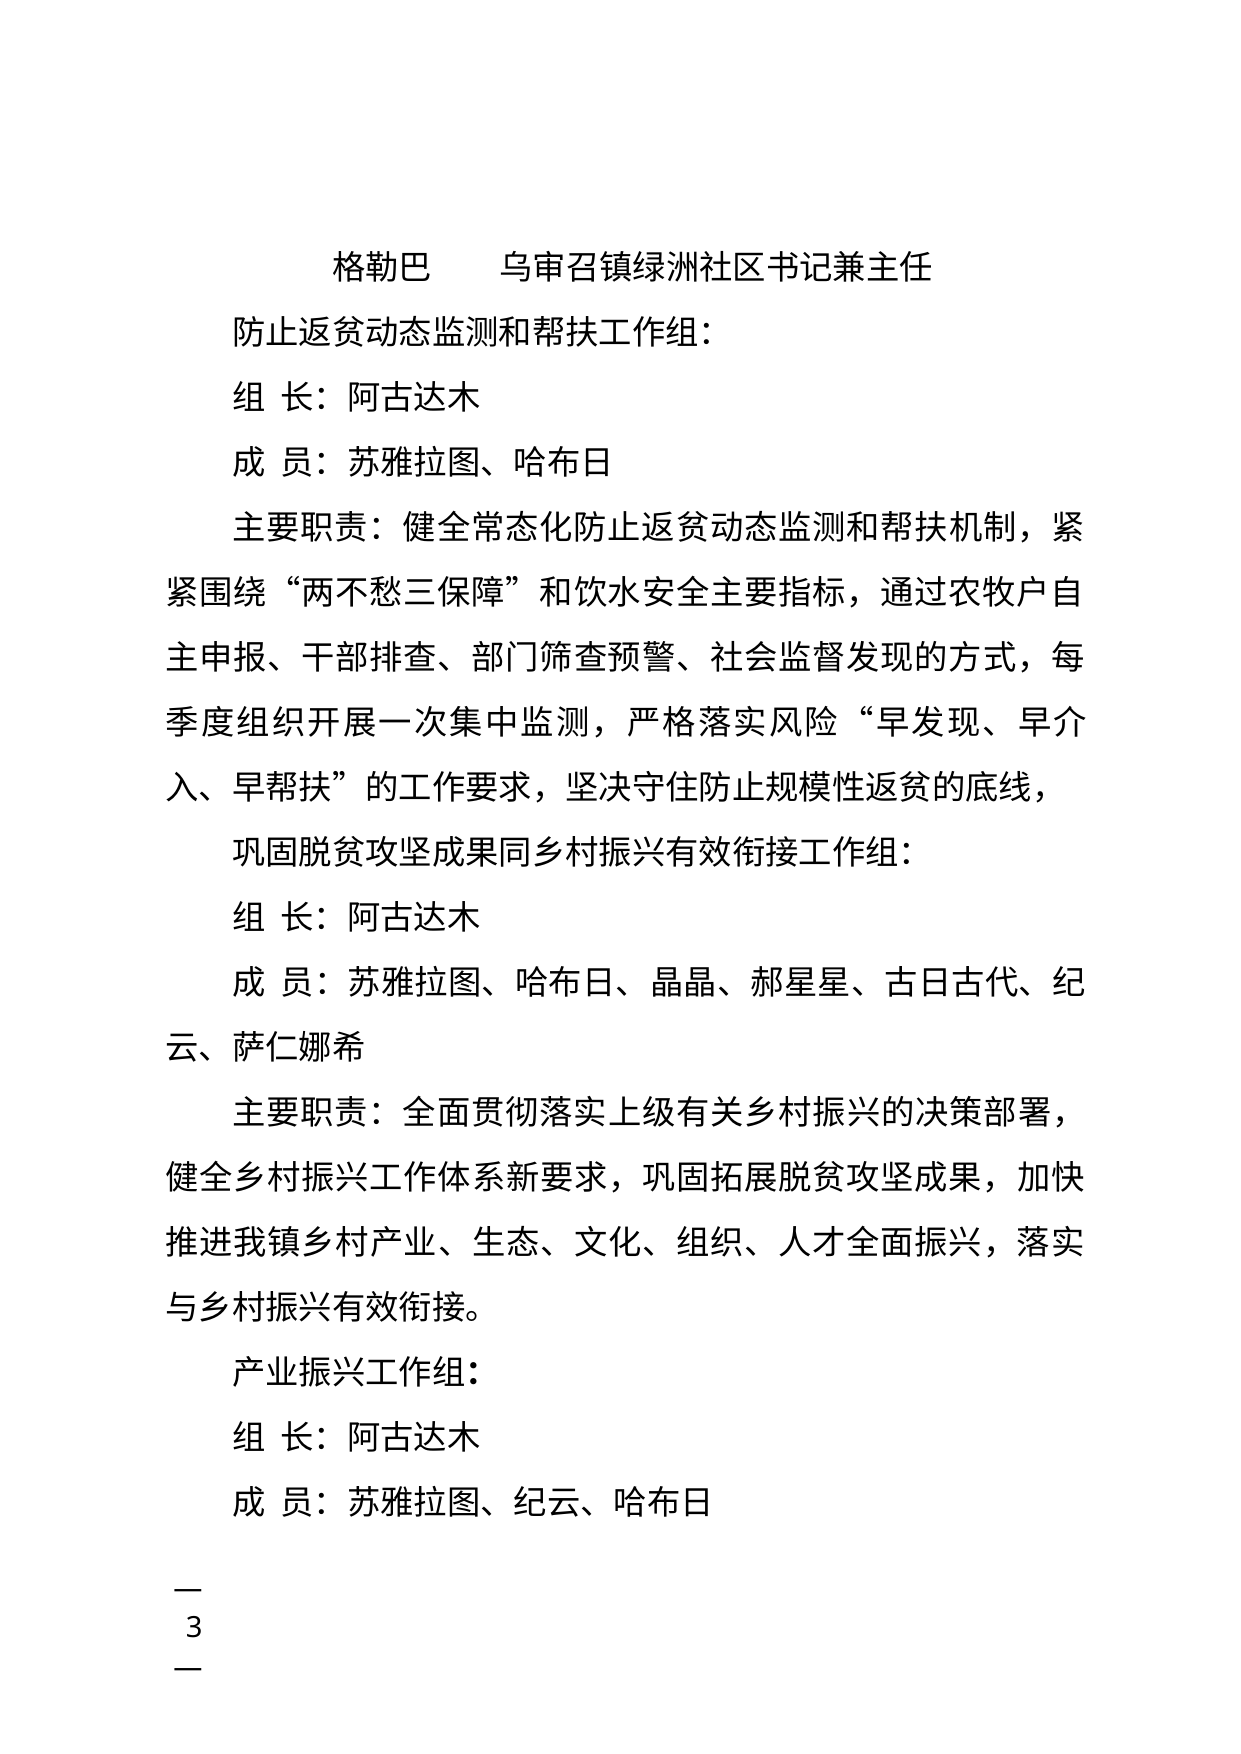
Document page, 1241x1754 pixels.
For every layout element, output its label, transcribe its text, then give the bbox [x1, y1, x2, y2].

text 巩固脱贫攻坚成果同乡村振兴有效衔接工作组： [165, 818, 1087, 883]
text 成 员：苏雅拉图、哈布日 [165, 428, 1087, 493]
text 主要职责：全面贯彻落实上级有关乡村振兴的决策部署，健全乡村振兴工作体系新要求，巩固拓展脱贫攻坚成果，加快推进我镇乡村产业、生态、文化、组织、人才全面振兴，落实与乡村振兴有效衔接。 [165, 1078, 1087, 1338]
text 组 长：阿古达木 [165, 363, 1087, 428]
text 组 长：阿古达木 [165, 1403, 1087, 1468]
text 产业振兴工作组： [165, 1338, 1087, 1403]
text 防止返贫动态监测和帮扶工作组： [165, 298, 1087, 363]
text 成 员：苏雅拉图、哈布日、晶晶、郝星星、古日古代、纪云、萨仁娜希 [165, 948, 1087, 1078]
text 成 员：苏雅拉图、纪云、哈布日 [165, 1468, 1087, 1533]
text 主要职责：健全常态化防止返贫动态监测和帮扶机制，紧紧围绕“两不愁三保障”和饮水安全主要指标，通过农牧户自主申报、干部排查、部门筛查预警、社会监督发现的方式，每季度组织开展一次集中监测，严格落实风险“早发现、早介入、早帮扶”的工作要求，坚决守住防止规模性返贫的底线， [165, 493, 1087, 818]
text 组 长：阿古达木 [165, 883, 1087, 948]
text 格勒巴 乌审召镇绿洲社区书记兼主任 [165, 233, 1087, 298]
